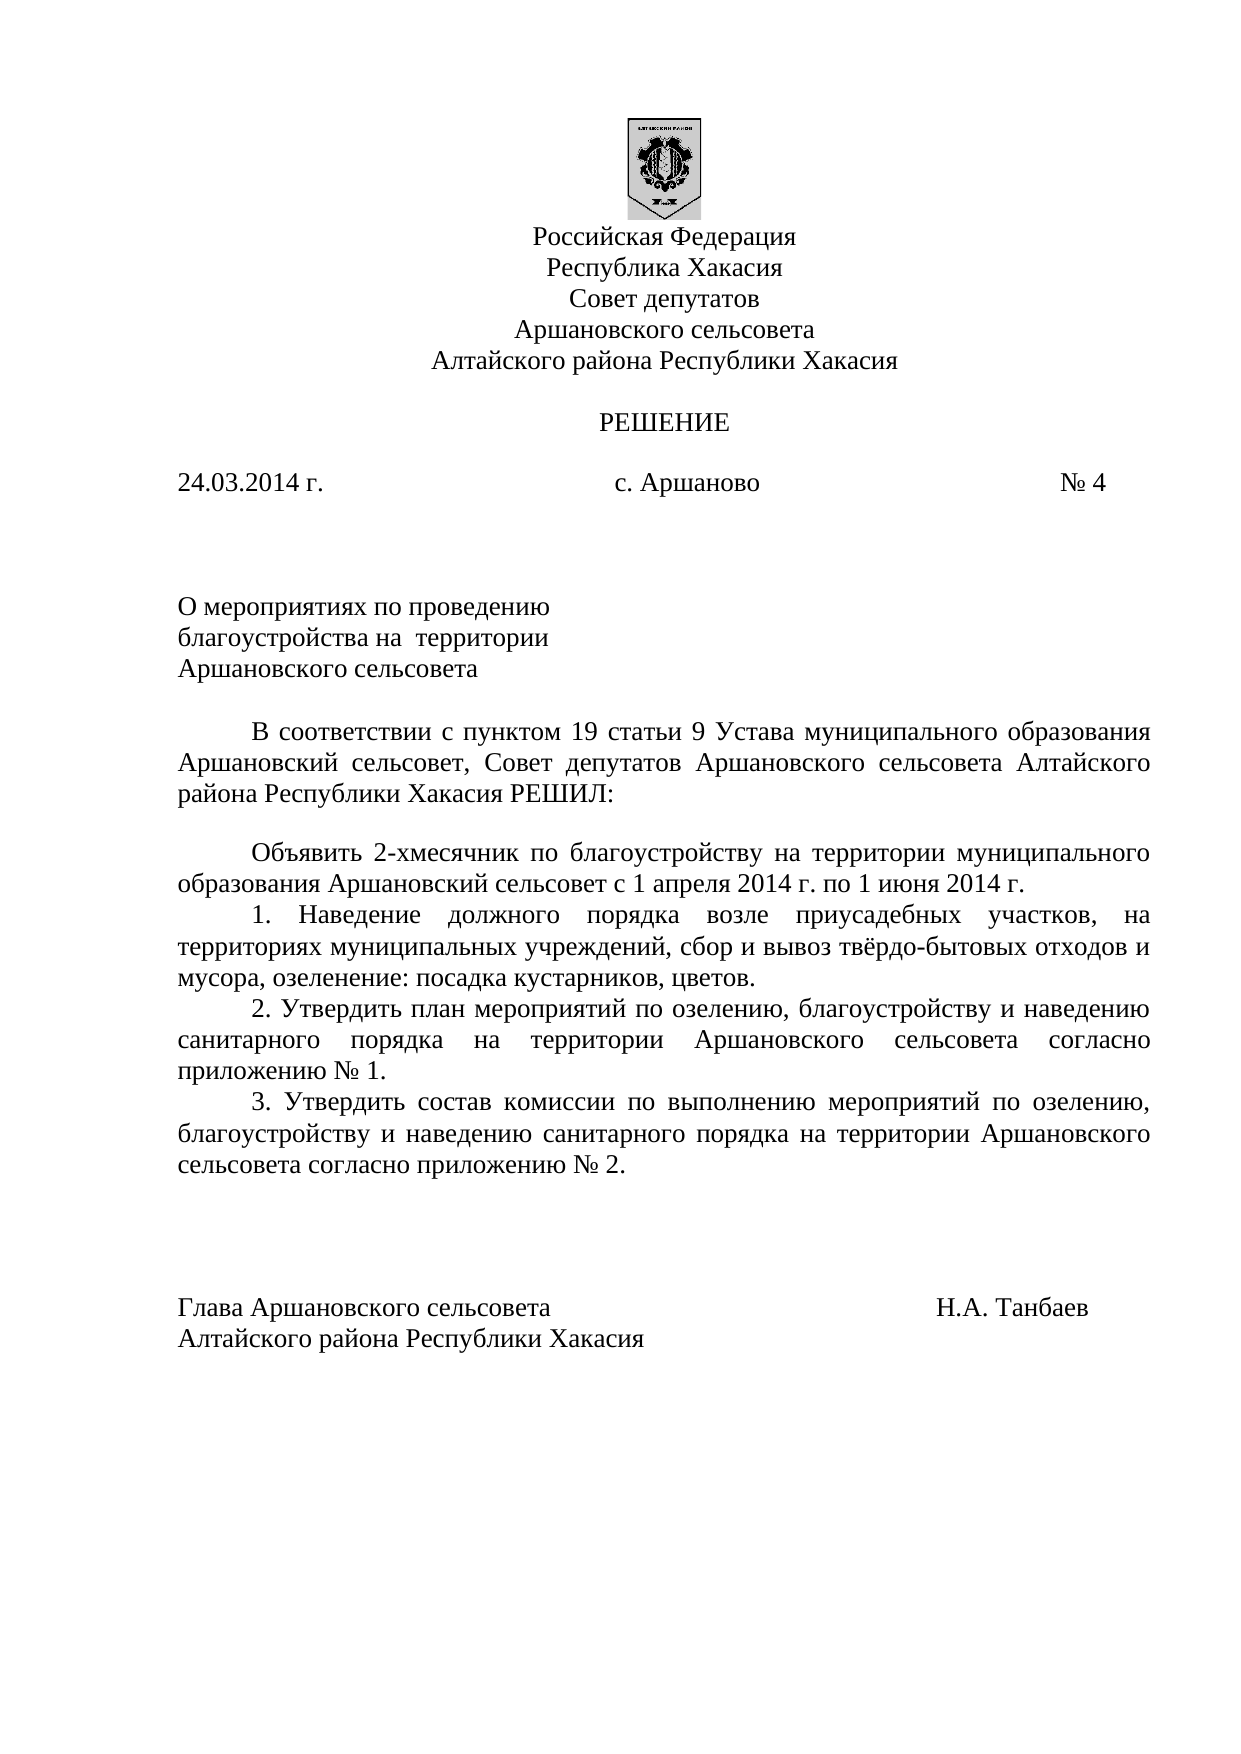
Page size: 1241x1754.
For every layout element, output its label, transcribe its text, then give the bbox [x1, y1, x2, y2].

title Алтайского района Республики Хакасия [177, 344, 1152, 375]
text 24.03.2014 г. с. Аршаново № 4 [177, 466, 1152, 497]
text 2. Утвердить план мероприятий по озелению, благоустройству и наведению санитарного порядка на территории Аршановского сельсовета согласно приложению № 1. [177, 992, 1152, 1086]
title Совет депутатов [177, 282, 1152, 313]
text Объявить 2-хмесячник по благоустройству на территории муниципального образования Аршановский сельсовет с 1 апреля 2014 г. по 1 июня 2014 г. [177, 836, 1152, 899]
text В соответствии с пунктом 19 статьи 9 Устава муниципального образования Аршановский сельсовет, Совет депутатов Аршановского сельсовета Алтайского района Республики Хакасия РЕШИЛ: [177, 715, 1152, 808]
text благоустройства на территории [177, 621, 1152, 653]
text 3. Утвердить состав комиссии по выполнению мероприятий по озелению, благоустройству и наведению санитарного порядка на территории Аршановского сельсовета согласно приложению № 2. [177, 1086, 1152, 1179]
text Алтайского района Республики Хакасия [177, 1322, 1152, 1353]
text О мероприятиях по проведению [177, 590, 1152, 621]
title Российская Федерация [177, 220, 1152, 251]
text Глава Аршановского сельсовета Н.А. Танбаев [177, 1291, 1152, 1322]
text РЕШЕНИЕ [177, 407, 1152, 438]
text Аршановского сельсовета [177, 653, 1152, 684]
title Республика Хакасия [177, 251, 1152, 282]
title Аршановского сельсовета [177, 313, 1152, 344]
text 1. Наведение должного порядка возле приусадебных участков, на территориях муниципальных учреждений, сбор и вывоз твёрдо-бытовых отходов и мусора, озеленение: посадка кустарников, цветов. [177, 899, 1152, 992]
